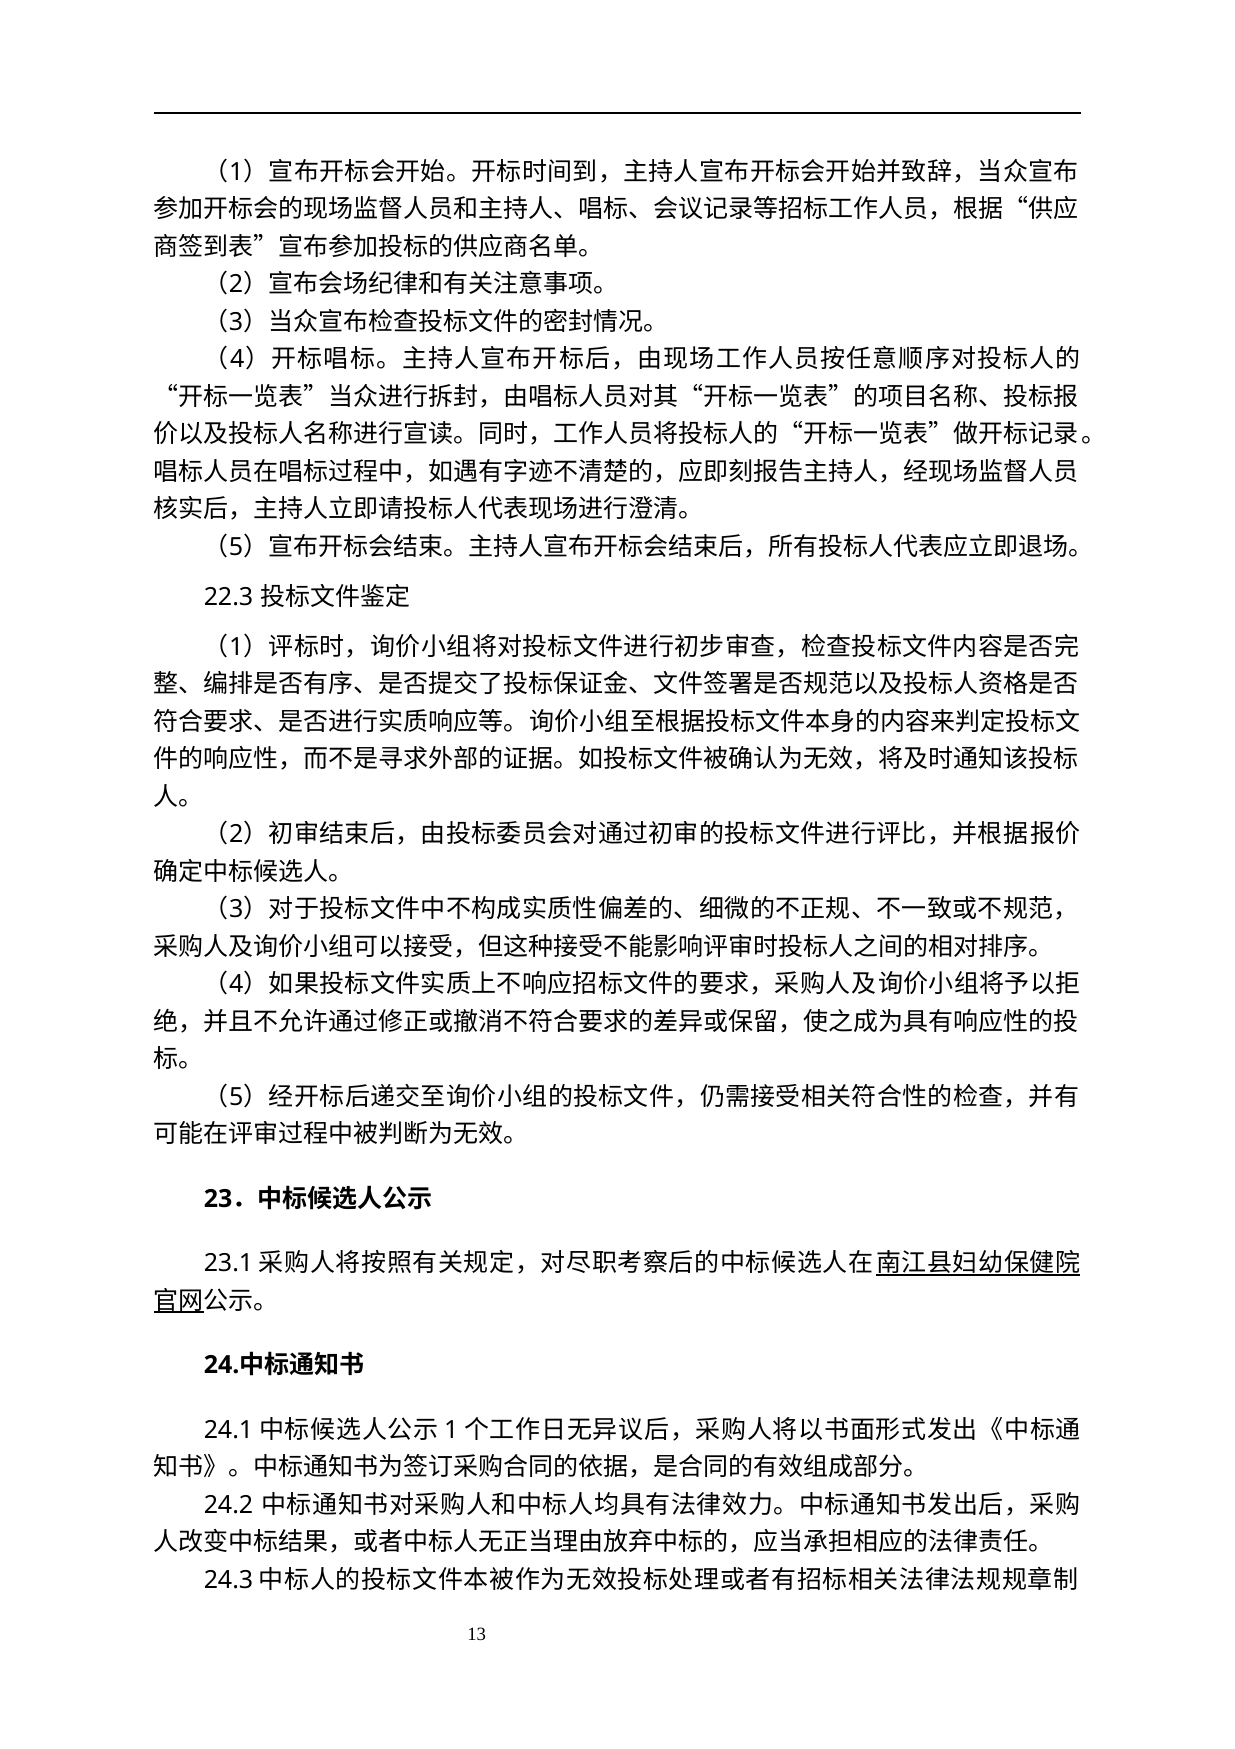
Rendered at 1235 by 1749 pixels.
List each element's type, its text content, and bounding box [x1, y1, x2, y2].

text （4）开标唱标。主持人宣布开标后，由现场工作人员按任意顺序对投标人的“开标一览表”当众进行拆封，由唱标人员对其“开标一览表”的项目名称、投标报价以及投标人名称进行宣读。同时，工作人员将投标人的“开标一览表”做开标记录。唱标人员在唱标过程中，如遇有字迹不清楚的，应即刻报告主持人，经现场监督人员核实后，主持人立即请投标人代表现场进行澄清。 [153, 337, 1081, 525]
text （2）初审结束后，由投标委员会对通过初审的投标文件进行评比，并根据报价确定中标候选人。 [153, 812, 1081, 887]
subtitle 23．中标候选人公示 [153, 1177, 1081, 1214]
text （2）宣布会场纪律和有关注意事项。 [153, 262, 1081, 300]
text （5）经开标后递交至询价小组的投标文件，仍需接受相关符合性的检查，并有可能在评审过程中被判断为无效。 [153, 1075, 1081, 1150]
text （1）评标时，询价小组将对投标文件进行初步审查，检查投标文件内容是否完整、编排是否有序、是否提交了投标保证金、文件签署是否规范以及投标人资格是否符合要求、是否进行实质响应等。询价小组至根据投标文件本身的内容来判定投标文件的响应性，而不是寻求外部的证据。如投标文件被确认为无效，将及时通知该投标人。 [153, 625, 1081, 812]
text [153, 1558, 1081, 1596]
text 24.1中标候选人公示1个工作日无异议后，采购人将以书面形式发出《中标通知书》。中标通知书为签订采购合同的依据，是合同的有效组成部分。 [153, 1408, 1081, 1483]
text （4）如果投标文件实质上不响应招标文件的要求，采购人及询价小组将予以拒绝，并且不允许通过修正或撤消不符合要求的差异或保留，使之成为具有响应性的投标。 [153, 962, 1081, 1075]
text 22.3 投标文件鉴定 [153, 575, 1081, 612]
text 23.1采购人将按照有关规定，对尽职考察后的中标候选人在南江县妇幼保健院官网公示。 [153, 1242, 1081, 1317]
text （5）宣布开标会结束。主持人宣布开标会结束后，所有投标人代表应立即退场。 [153, 525, 1081, 562]
text （1）宣布开标会开始。开标时间到，主持人宣布开标会开始并致辞，当众宣布参加开标会的现场监督人员和主持人、唱标、会议记录等招标工作人员，根据“供应商签到表”宣布参加投标的供应商名单。 [153, 150, 1081, 262]
subtitle 24.中标通知书 [153, 1344, 1081, 1381]
text 24.2 中标通知书对采购人和中标人均具有法律效力。中标通知书发出后，采购人改变中标结果，或者中标人无正当理由放弃中标的，应当承担相应的法律责任。 [153, 1483, 1081, 1558]
text （3）对于投标文件中不构成实质性偏差的、细微的不正规、不一致或不规范，采购人及询价小组可以接受，但这种接受不能影响评审时投标人之间的相对排序。 [153, 887, 1081, 962]
text （3）当众宣布检查投标文件的密封情况。 [153, 300, 1081, 337]
